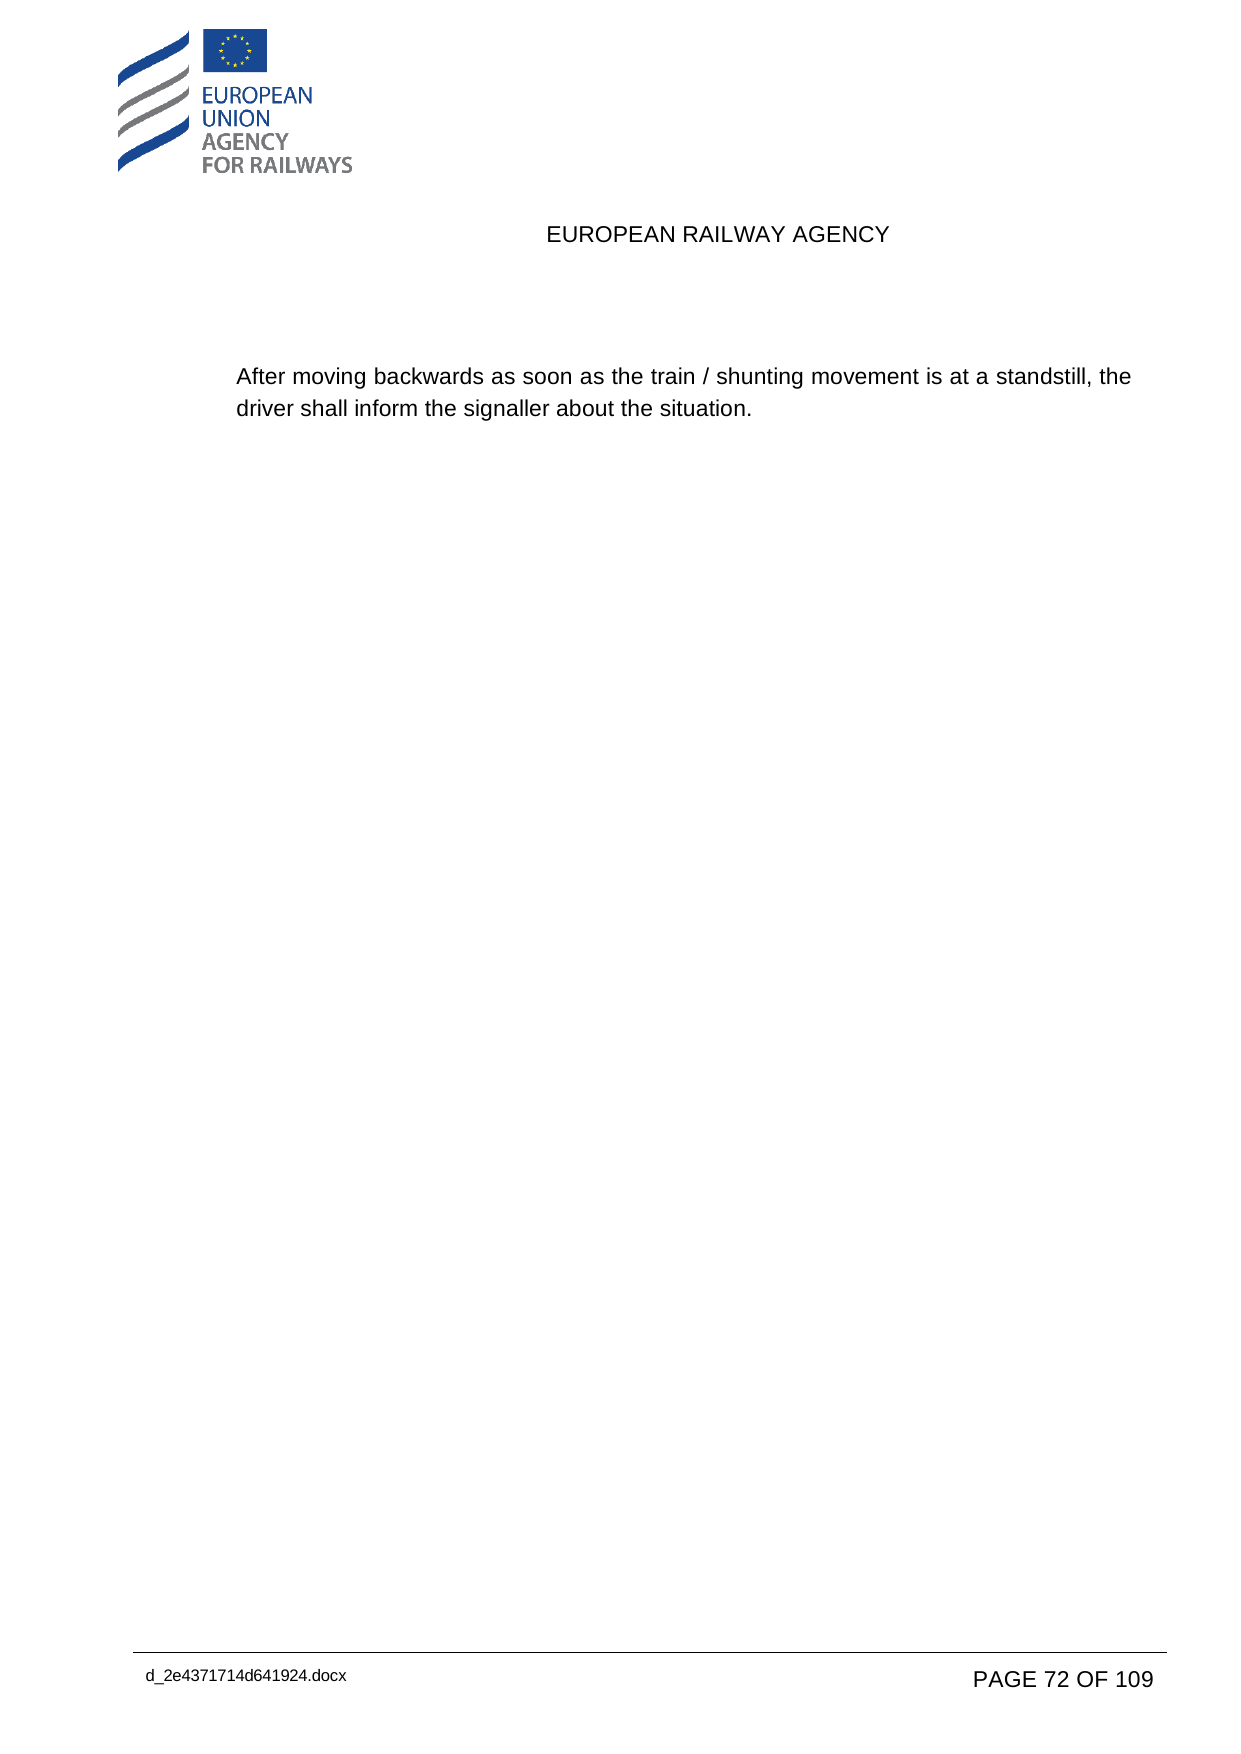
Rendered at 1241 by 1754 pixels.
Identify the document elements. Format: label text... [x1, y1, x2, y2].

subtitle After moving backwards as soon as the train / shunting movement is at a standstill, the driver shall inform the signaller about the situation. [236, 362, 1134, 422]
picture [118, 29, 352, 209]
